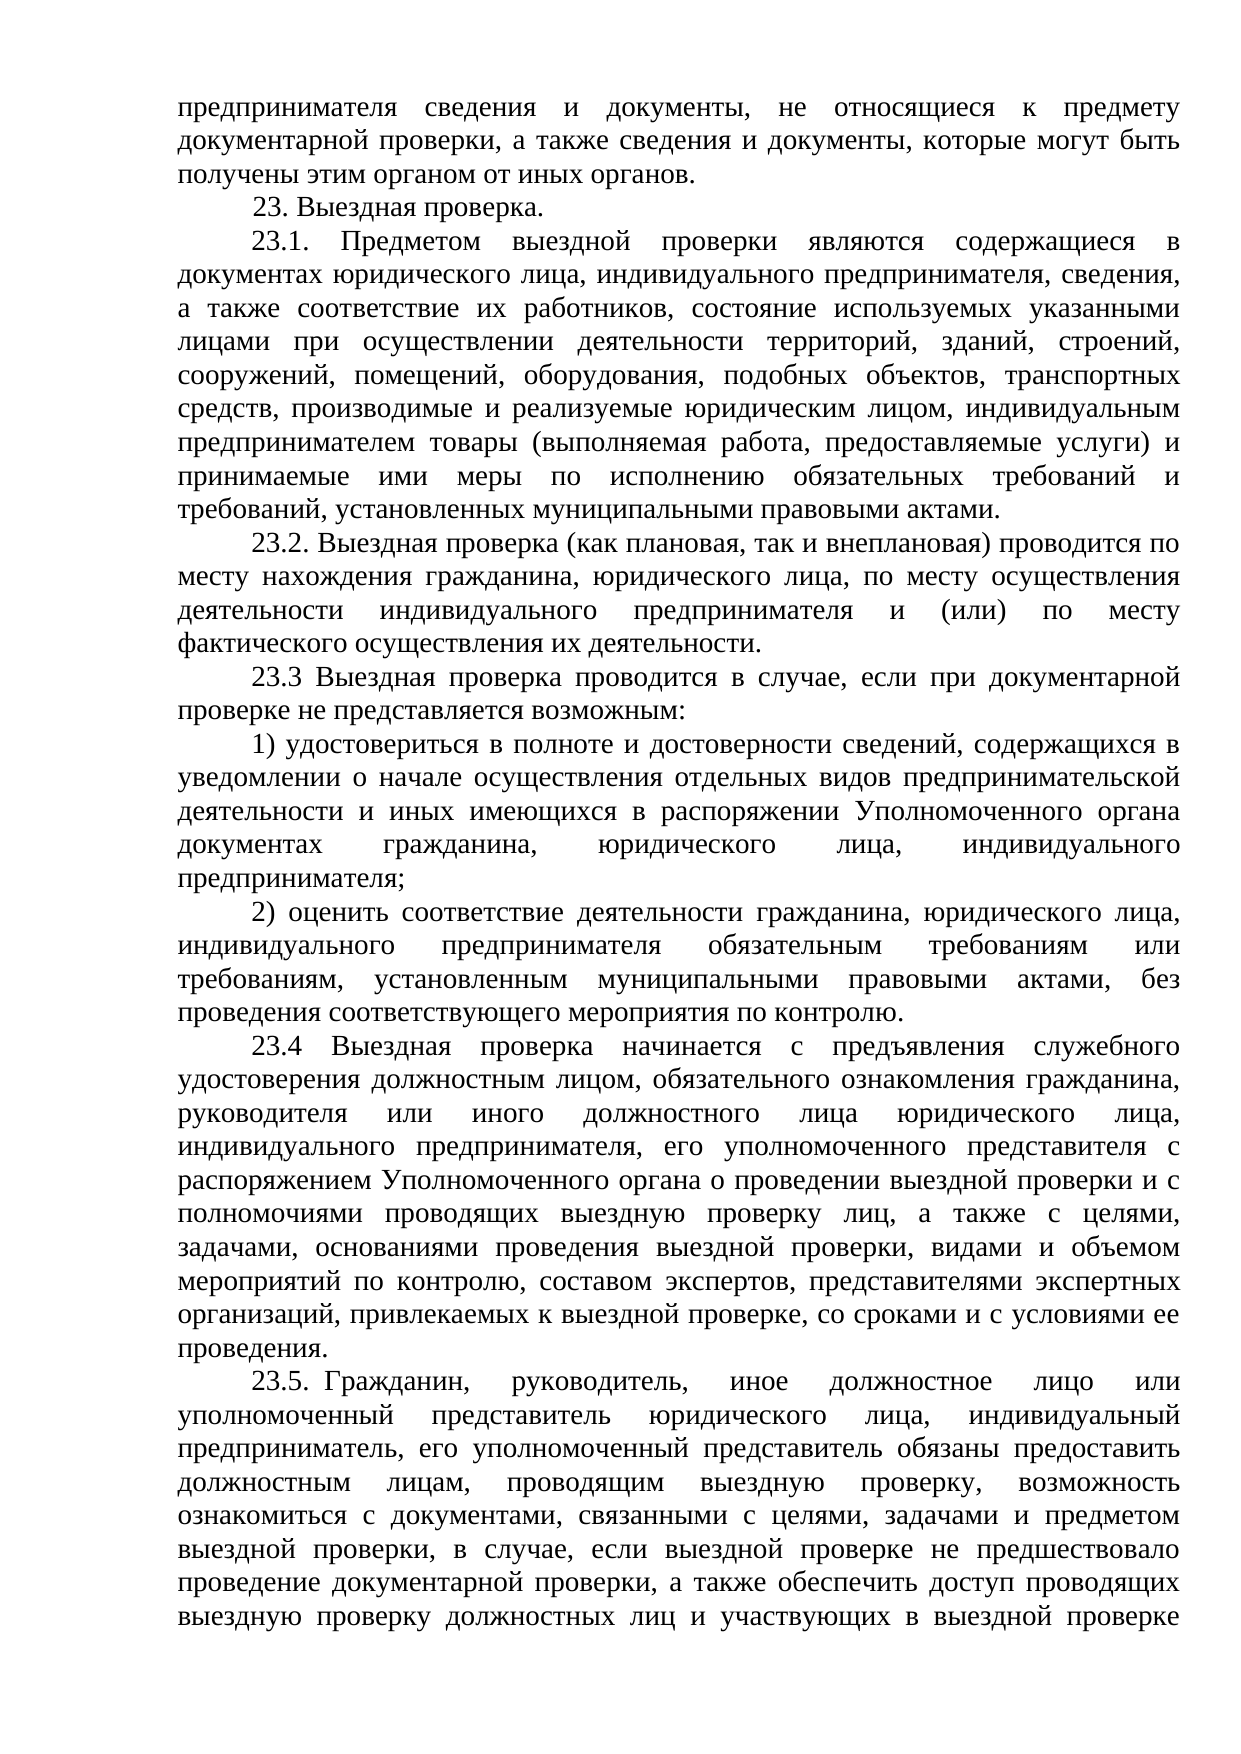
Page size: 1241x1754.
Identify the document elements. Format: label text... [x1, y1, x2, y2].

text 23.1. Предметом выездной проверки являются содержащиеся в документах юридического лица, индивидуального предпринимателя, сведения, а также соответствие их работников, состояние используемых указанными лицами при осуществлении деятельности территорий, зданий, строений, сооружений, помещений, оборудования, подобных объектов, транспортных средств, производимые и реализуемые юридическим лицом, индивидуальным предпринимателем товары (выполняемая работа, предоставляемые услуги) и принимаемые ими меры по исполнению обязательных требований и требований, установленных муниципальными правовыми актами. [177, 223, 1181, 525]
text 23.2. Выездная проверка (как плановая, так и внеплановая) проводится по месту нахождения гражданина, юридического лица, по месту осуществления деятельности индивидуального предпринимателя и (или) по месту фактического осуществления их деятельности. [177, 525, 1181, 659]
text 23.3 Выездная проверка проводится в случае, если при документарной проверке не представляется возможным: [177, 659, 1181, 726]
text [177, 1363, 1181, 1632]
text 23. Выездная проверка. [177, 189, 1181, 223]
text 1) удостовериться в полноте и достоверности сведений, содержащихся в уведомлении о начале осуществления отдельных видов предпринимательской деятельности и иных имеющихся в распоряжении Уполномоченного органа документах гражданина, юридического лица, индивидуального предпринимателя; [177, 726, 1181, 894]
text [177, 89, 1181, 189]
text 23.4 Выездная проверка начинается с предъявления служебного удостоверения должностным лицом, обязательного ознакомления гражданина, руководителя или иного должностного лица юридического лица, индивидуального предпринимателя, его уполномоченного представителя с распоряжением Уполномоченного органа о проведении выездной проверки и с полномочиями проводящих выездную проверку лиц, а также с целями, задачами, основаниями проведения выездной проверки, видами и объемом мероприятий по контролю, составом экспертов, представителями экспертных организаций, привлекаемых к выездной проверке, со сроками и с условиями ее проведения. [177, 1028, 1181, 1363]
text 2) оценить соответствие деятельности гражданина, юридического лица, индивидуального предпринимателя обязательным требованиям или требованиям, установленным муниципальными правовыми актами, без проведения соответствующего мероприятия по контролю. [177, 894, 1181, 1028]
